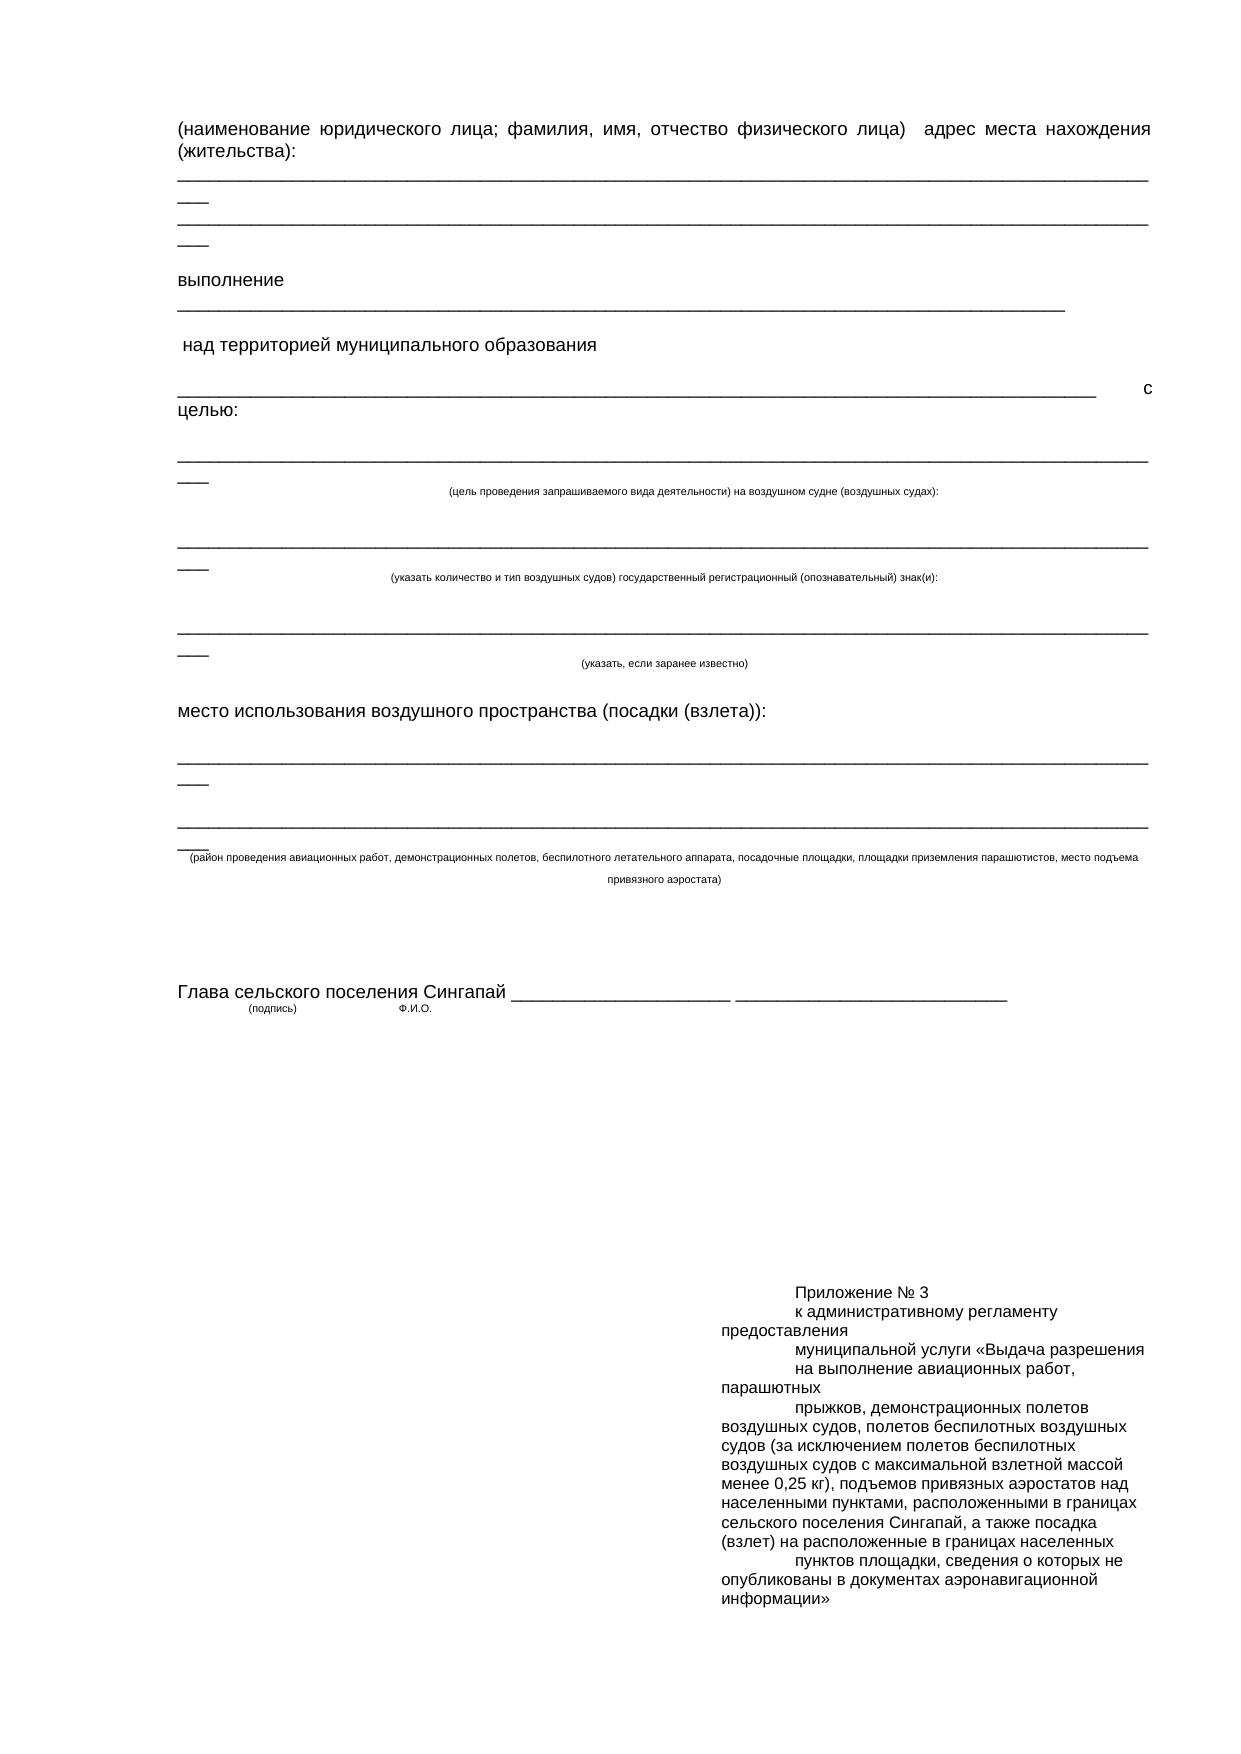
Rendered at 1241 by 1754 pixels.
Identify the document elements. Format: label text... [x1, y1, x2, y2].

text (подпись) Ф.И.О. [177, 1002, 1152, 1024]
text Глава сельского поселения Сингапай _____________________ __________________________ [177, 981, 1152, 1002]
text ________________________________________________________________________________________________ [177, 204, 1152, 247]
text над территорией муниципального образования [177, 334, 1152, 355]
text ________________________________________________________________________________________________ [177, 614, 1152, 657]
text пунктов площадки, сведения о которых не опубликованы в документах аэронавигационной информации» [721, 1551, 1152, 1608]
text прыжков, демонстрационных полетов воздушных судов, полетов беспилотных воздушных судов (за исключением полетов беспилотных воздушных судов с максимальной взлетной массой менее 0,25 кг), подъемов привязных аэростатов над населенными пунктами, расположенными в границах сельского поселения Сингапай, а также посадка (взлет) на расположенные в границах населенных [721, 1397, 1152, 1551]
text на выполнение авиационных работ, парашютных [721, 1359, 1152, 1397]
text ________________________________________________________________________________________________ [177, 528, 1152, 571]
text (цель проведения запрашиваемого вида деятельности) на воздушном судне (воздушных судах): [177, 485, 1152, 506]
text (указать количество и тип воздушных судов) государственный регистрационный (опознавательный) знак(и): [177, 571, 1152, 592]
text ________________________________________________________________________________________________ [177, 808, 1152, 851]
text выполнение _____________________________________________________________________________________ [177, 269, 1152, 312]
text (район проведения авиационных работ, демонстрационных полетов, беспилотного летательного аппарата, посадочные площадки, площадки приземления парашютистов, место подъема привязного аэростата) [177, 851, 1152, 894]
text (указать, если заранее известно) [177, 657, 1152, 679]
text (наименование юридического лица; фамилия, имя, отчество физического лица) адрес места нахождения (жительства): [177, 118, 1152, 161]
text муниципальной услуги «Выдача разрешения [721, 1340, 1152, 1359]
text к административному регламенту предоставления [721, 1302, 1152, 1340]
text ________________________________________________________________________________________________ [177, 442, 1152, 485]
text ________________________________________________________________________________________________ [177, 743, 1152, 787]
text Приложение № 3 [721, 1282, 1152, 1302]
text ________________________________________________________________________________________ с целью: [177, 377, 1152, 420]
text место использования воздушного пространства (посадки (взлета)): [177, 700, 1152, 722]
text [177, 161, 1152, 204]
